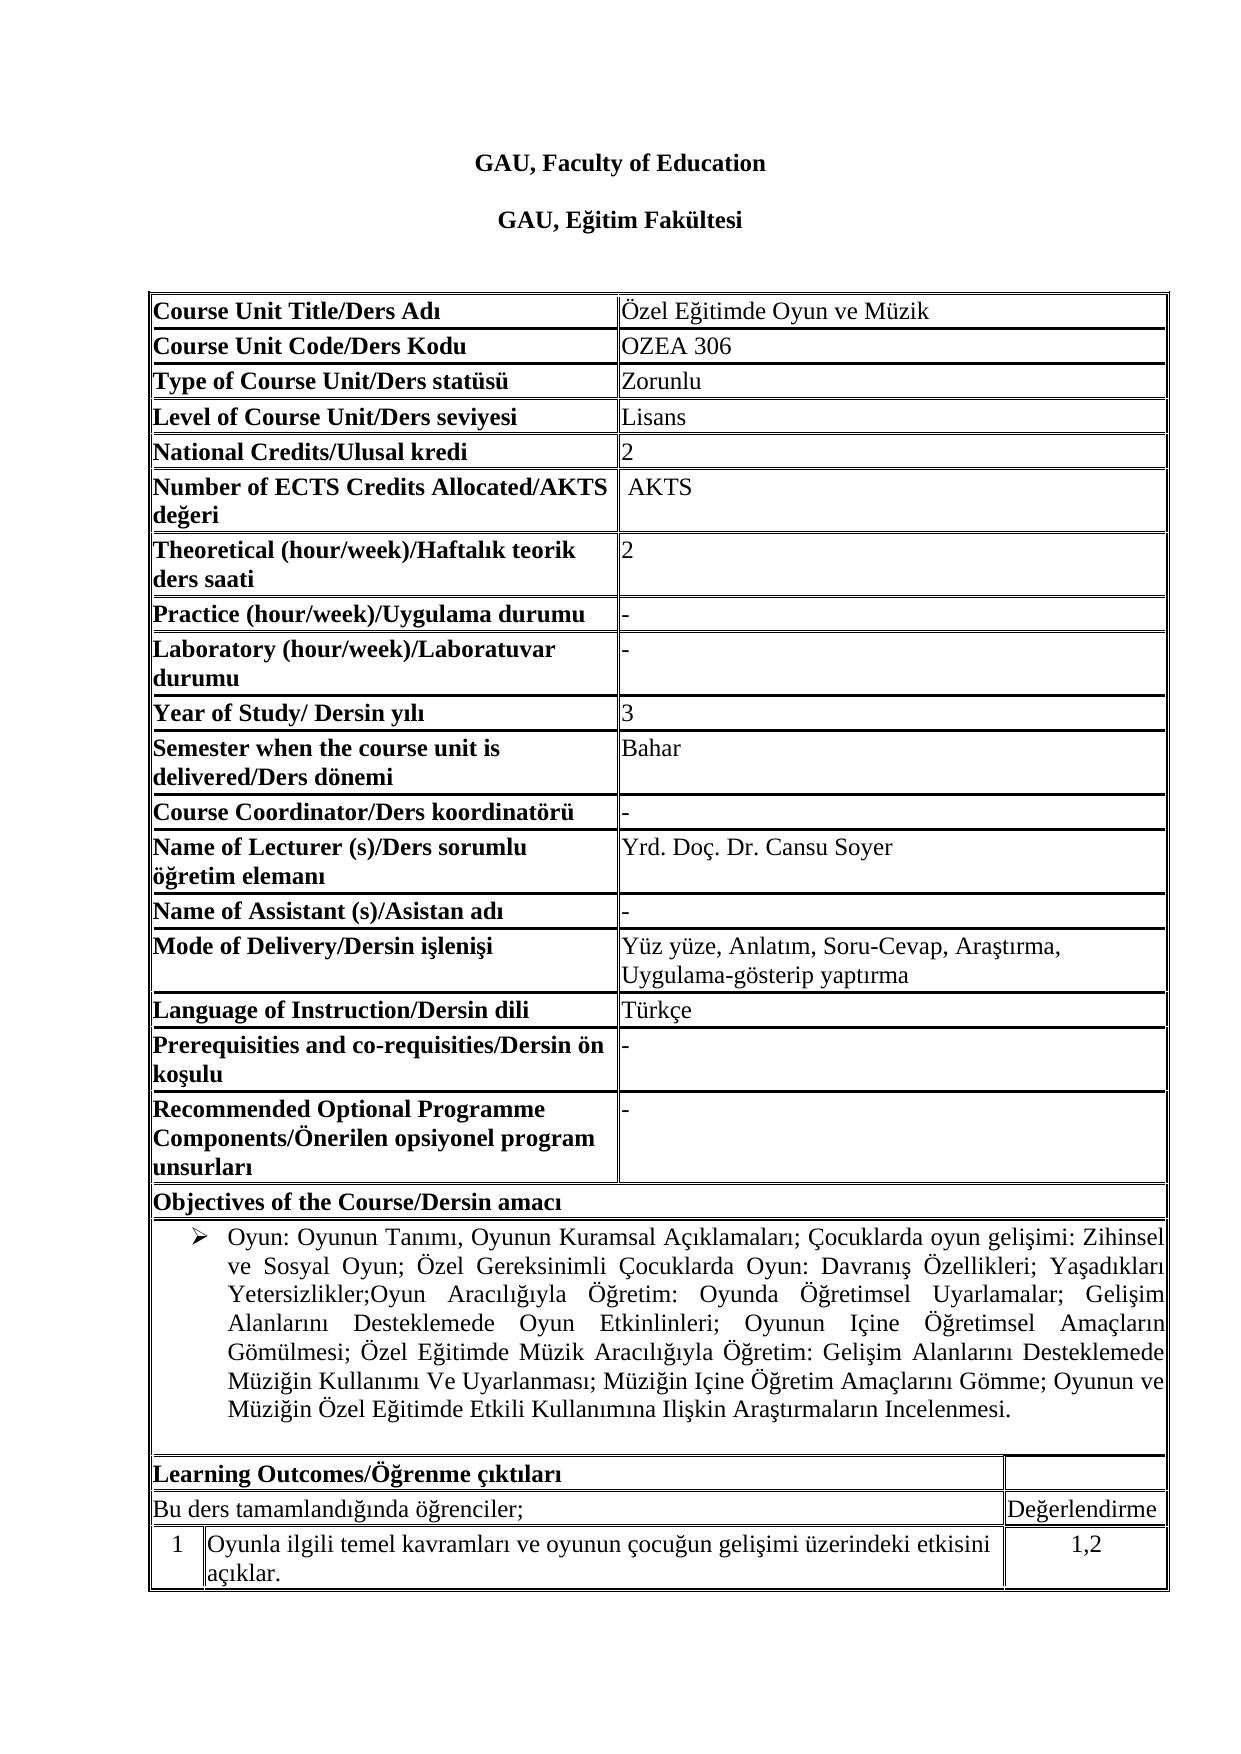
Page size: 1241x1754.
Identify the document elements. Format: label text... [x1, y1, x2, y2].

table_cell Level of Course Unit/Ders seviyesi [152, 397, 617, 432]
table_cell 3 [620, 694, 1166, 729]
text GAU, Faculty of Education [148, 148, 1093, 176]
table_cell Language of Instruction/Dersin dili [150, 991, 617, 1026]
table_cell Name of Lecturer (s)/Ders sorumlu öğretim elemanı [152, 828, 617, 892]
table_cell Name of Assistant (s)/Asistan adı [152, 892, 617, 927]
table_cell National Credits/Ulusal kredi [152, 432, 617, 467]
table_cell Course Coordinator/Ders koordinatörü [152, 793, 617, 828]
table_cell Oyunla ilgili temel kavramları ve oyunun çocuğun gelişimi üzerindeki etkisini açıklar. [205, 1527, 1004, 1588]
table_cell Yrd. Doç. Dr. Cansu Soyer [620, 828, 1166, 892]
table_cell Bu ders tamamlandığında öğrenciler; [152, 1489, 1003, 1524]
table_cell Recommended Optional Programme Components/Önerilen opsiyonel program unsurları [150, 1090, 617, 1182]
table_header Özel Eğitimde Oyun ve Müzik [619, 295, 1166, 327]
table_cell AKTS [620, 467, 1167, 531]
table_cell Learning Outcomes/Öğrenme çıktıları [152, 1454, 1003, 1489]
table_cell Türkçe [620, 991, 1168, 1026]
table_cell Objectives of the Course/Dersin amacı [152, 1182, 1167, 1217]
text GAU, Eğitim Fakültesi [148, 206, 1093, 234]
table_cell Yüz yüze, Anlatım, Soru-Cevap, Araştırma, Uygulama-gösterip yaptırma [620, 927, 1166, 991]
table_cell Değerlendirme [1006, 1489, 1167, 1524]
table_cell 2 [620, 531, 1167, 595]
table_cell - [620, 892, 1166, 927]
table_cell - [620, 1090, 1168, 1182]
table_cell Mode of Delivery/Dersin işlenişi [152, 927, 617, 991]
table_cell 1 [152, 1524, 204, 1588]
table_cell Prerequisities and co-requisities/Dersin ön koşulu [150, 1026, 617, 1089]
table_cell Lisans [620, 397, 1167, 432]
table_cell 2 [620, 432, 1167, 467]
table_cell [1006, 1454, 1166, 1489]
table_cell OZEA 306 [620, 327, 1166, 362]
table_cell Course Unit Code/Ders Kodu [152, 327, 617, 362]
table_cell Bahar [620, 729, 1166, 793]
table_cell Semester when the course unit is delivered/Ders dönemi [152, 729, 617, 793]
table_cell Type of Course Unit/Ders statüsü [152, 362, 617, 397]
table_cell - [620, 1026, 1168, 1089]
table_cell - [620, 793, 1166, 828]
table_cell Oyun: Oyunun Tanımı, Oyunun Kuramsal Açıklamaları; Çocuklarda oyun gelişimi: Zihinsel ve Sosyal Oyun; Özel Gereksinimli Çocuklarda Oyun: Davranış Özellikleri; Yaşadıkları Yetersizlikler;Oyun Aracılığıyla Öğretim: Oyunda Öğretimsel Uyarlamalar; Gelişim Alanlarını Desteklemede Oyun Etkinlinleri; Oyunun Içine Öğretimsel Amaçların Gömülmesi; Özel Eğitimde Müzik Aracılığıyla Öğretim: Gelişim Alanlarını Desteklemede Müziğin Kullanımı Ve Uyarlanması; Müziğin Içine Öğretim Amaçlarını Gömme; Oyunun ve Müziğin Özel Eğitimde Etkili Kullanımına Ilişkin Araştırmaların Incelenmesi. [152, 1217, 1167, 1454]
table_cell 1,2 [1005, 1524, 1167, 1588]
table_cell Theoretical (hour/week)/Haftalık teorik ders saati [152, 531, 617, 595]
table_cell Laboratory (hour/week)/Laboratuvar durumu [152, 630, 617, 694]
table_header Course Unit Title/Ders Adı [152, 295, 619, 327]
table_cell Number of ECTS Credits Allocated/AKTS değeri [152, 467, 617, 531]
table_cell - [620, 595, 1166, 630]
table_cell Year of Study/ Dersin yılı [152, 694, 617, 729]
table_cell - [620, 630, 1166, 694]
table_cell Practice (hour/week)/Uygulama durumu [152, 595, 617, 630]
table_cell Zorunlu [620, 362, 1166, 397]
